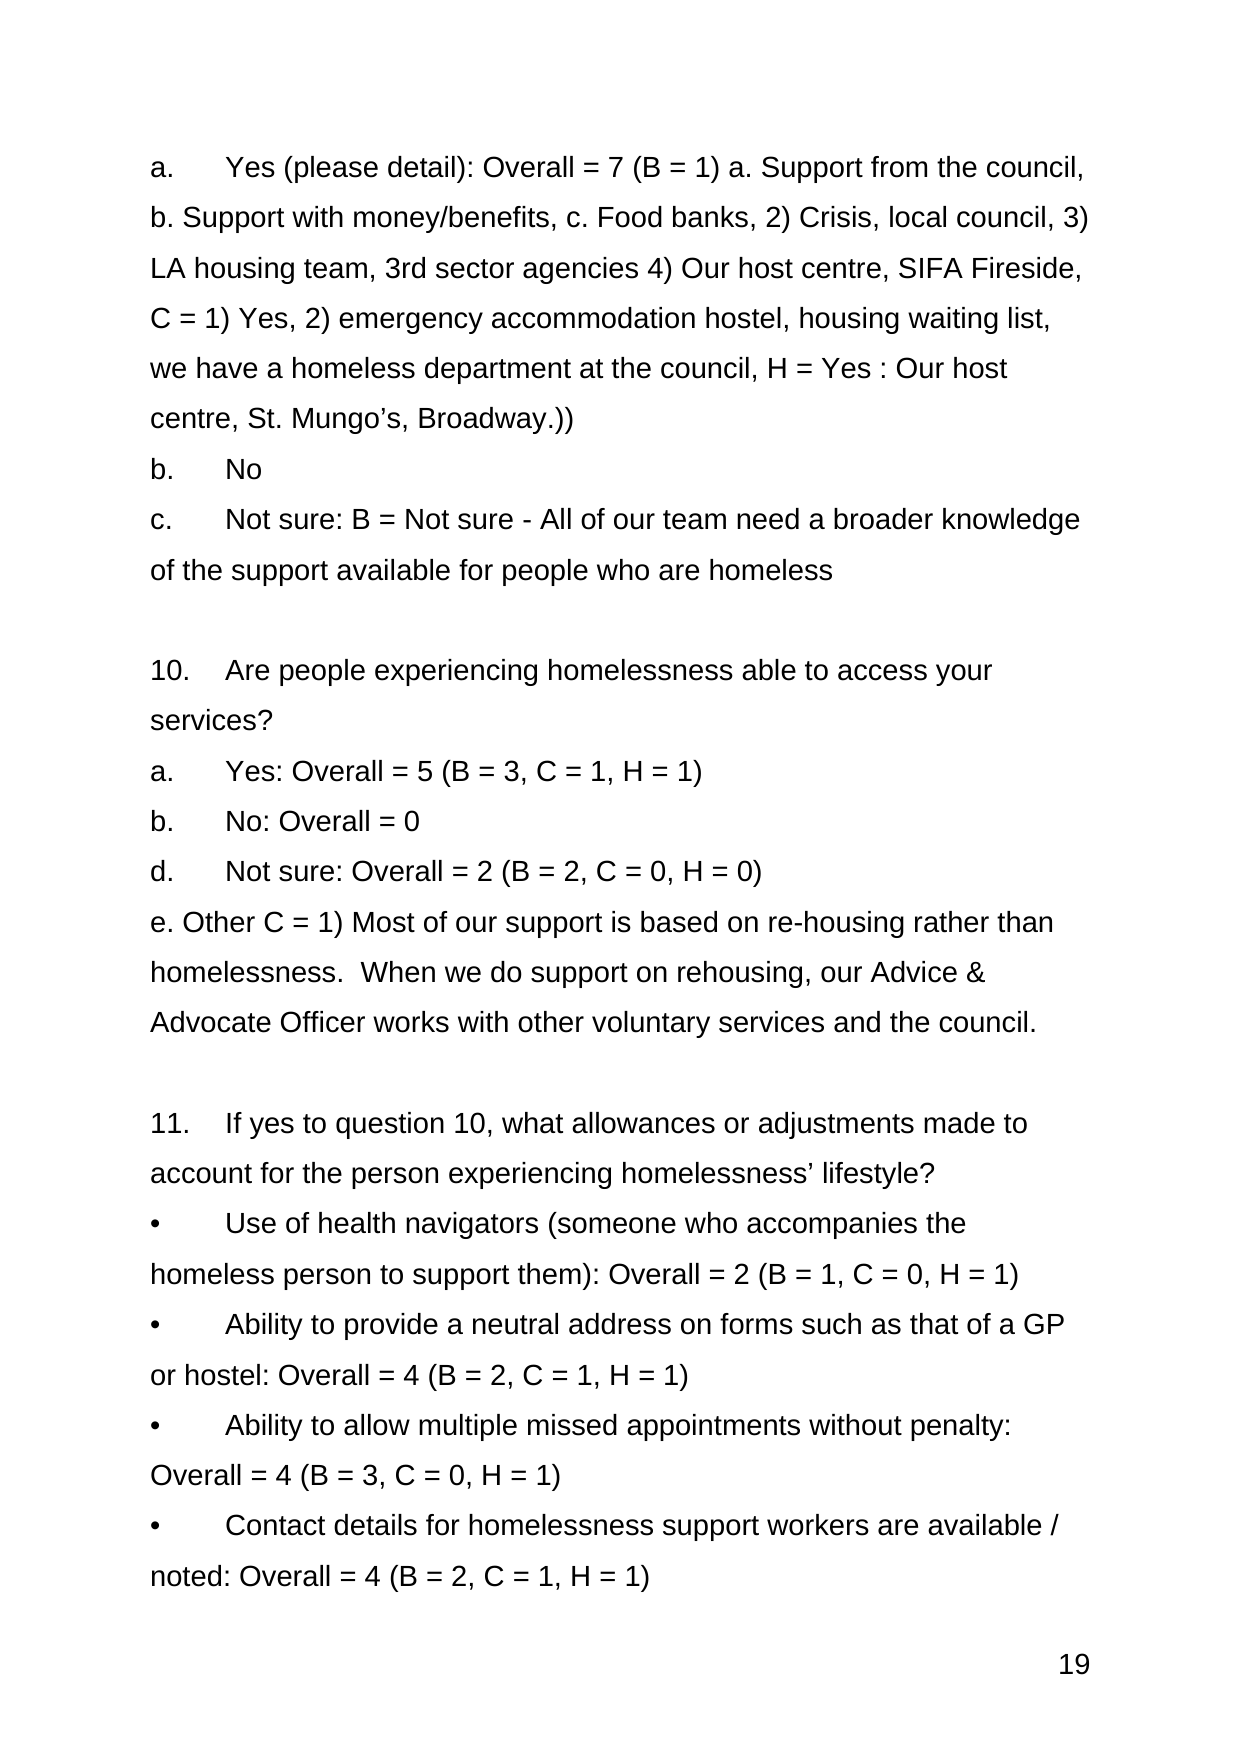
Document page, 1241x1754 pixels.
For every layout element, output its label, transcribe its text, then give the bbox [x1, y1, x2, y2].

text a. Yes: Overall = 5 (B = 3, C = 1, H = 1) [150, 754, 1090, 787]
text • Contact details for homelessness support workers are available / noted: Overall = 4 (B = 2, C = 1, H = 1) [150, 1508, 1090, 1592]
text e. Other C = 1) Most of our support is based on re-housing rather than homelessness. When we do support on rehousing, our Advice & Advocate Officer works with other voluntary services and the council. [150, 905, 1090, 1039]
text d. Not sure: Overall = 2 (B = 2, C = 0, H = 0) [150, 854, 1090, 888]
text • Use of health navigators (someone who accompanies the homeless person to support them): Overall = 2 (B = 1, C = 0, H = 1) [150, 1207, 1090, 1290]
text b. No: Overall = 0 [150, 804, 1090, 838]
text • Ability to allow multiple missed appointments without penalty: Overall = 4 (B = 3, C = 0, H = 1) [150, 1408, 1090, 1492]
text 11. If yes to question 10, what allowances or adjustments made to account for the person experiencing homelessness’ lifestyle? [150, 1106, 1090, 1190]
text 10. Are people experiencing homelessness able to access your services? [150, 653, 1090, 737]
text c. Not sure: B = Not sure - All of our team need a broader knowledge of the support available for people who are homeless [150, 502, 1090, 586]
text a. Yes (please detail): Overall = 7 (B = 1) a. Support from the council, b. Support with money/benefits, c. Food banks, 2) Crisis, local council, 3) LA housing team, 3rd sector agencies 4) Our host centre, SIFA Fireside, C = 1) Yes, 2) emergency accommodation hostel, housing waiting list, we have a homeless department at the council, H = Yes : Our host centre, St. Mungo’s, Broadway.)) [150, 150, 1090, 435]
text • Ability to provide a neutral address on forms such as that of a GP or hostel: Overall = 4 (B = 2, C = 1, H = 1) [150, 1307, 1090, 1391]
text b. No [150, 452, 1090, 485]
